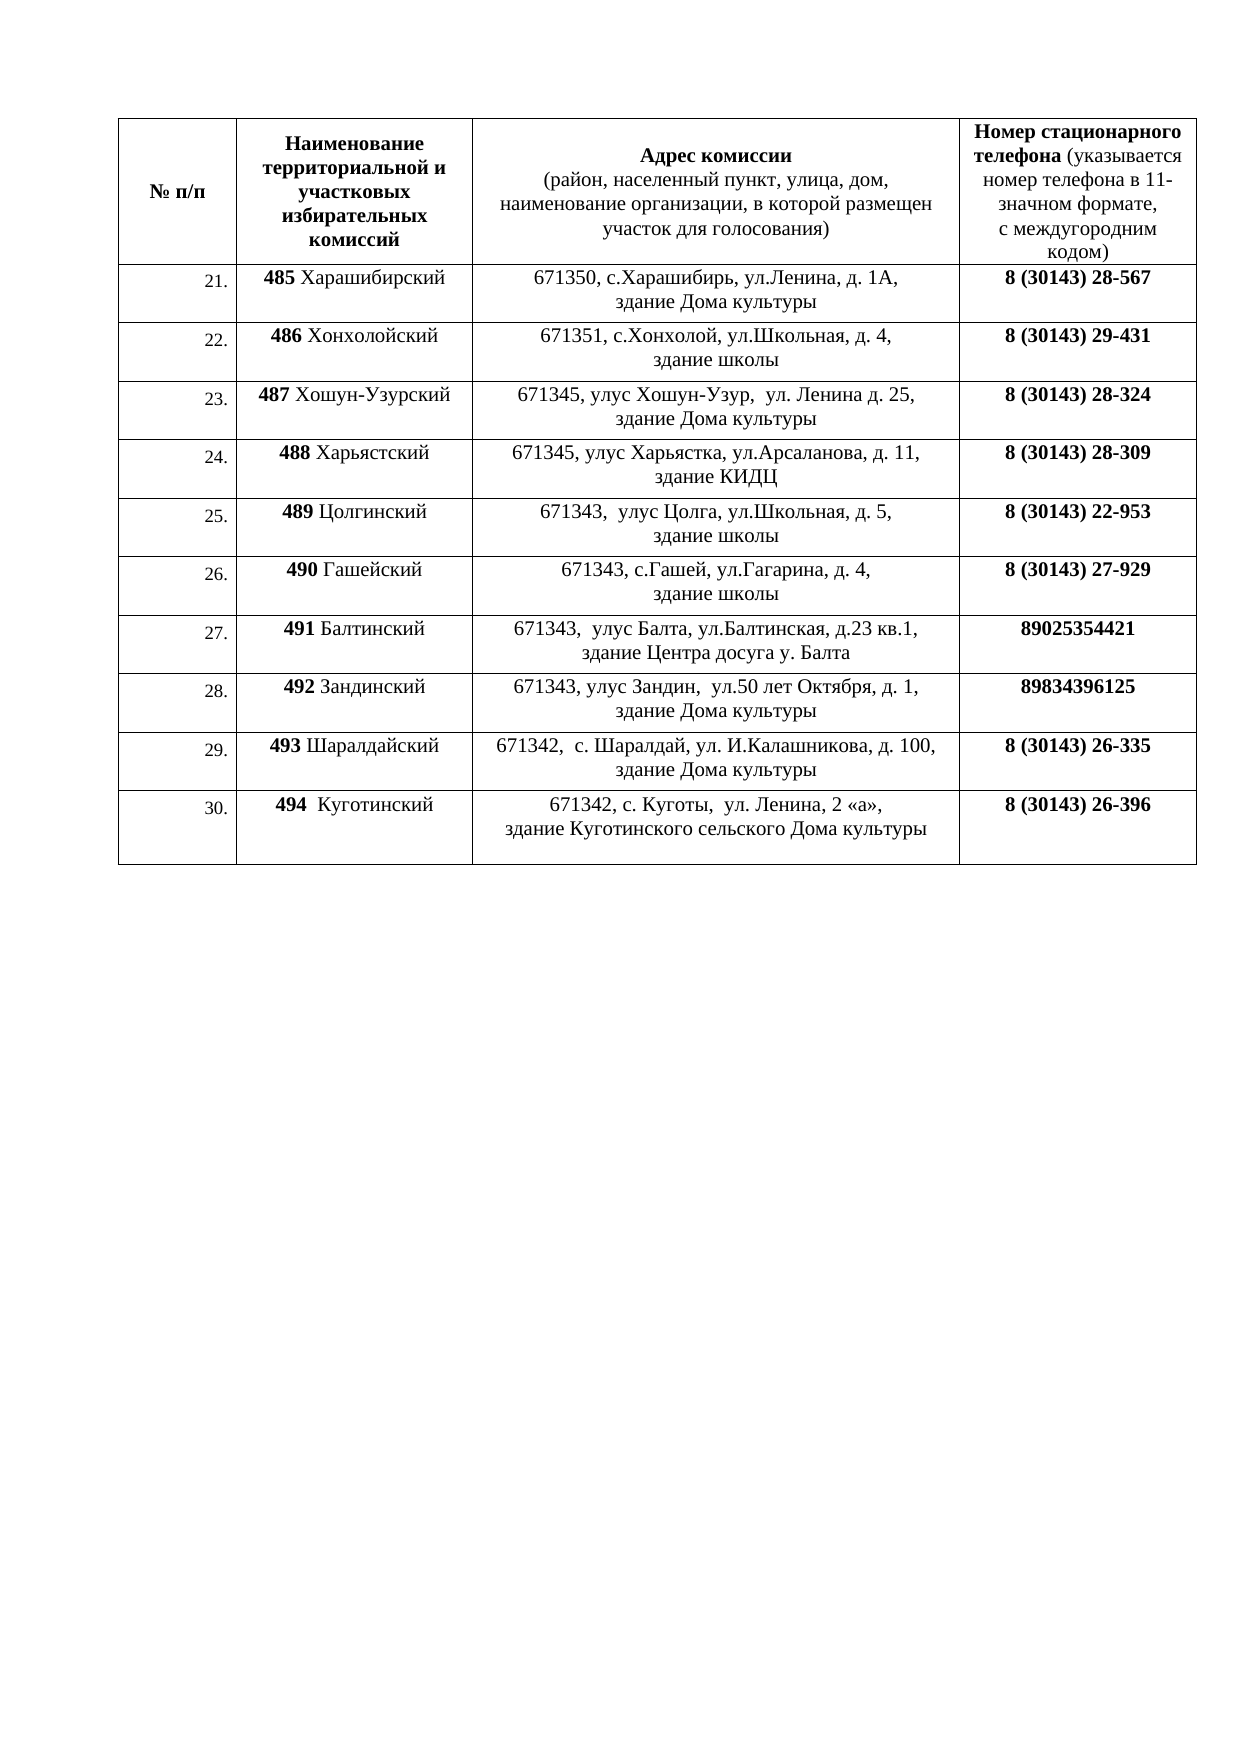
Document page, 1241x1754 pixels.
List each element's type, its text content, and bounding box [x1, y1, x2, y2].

table_cell [119, 616, 236, 673]
table_cell 488 Харьястский [237, 440, 472, 498]
table_cell 671343, с.Гашей, ул.Гагарина, д. 4, здание школы [473, 557, 959, 615]
table_header Адрес комиссии (район, населенный пункт, улица, дом, наименование организации, в которой размещен участок для голосования) [473, 119, 959, 263]
table_cell 671343, улус Цолга, ул.Школьная, д. 5, здание школы [473, 499, 959, 556]
table_cell 671345, улус Харьястка, ул.Арсаланова, д. 11, здание КИДЦ [473, 440, 959, 498]
table_cell 671345, улус Хошун-Узур, ул. Ленина д. 25, здание Дома культуры [473, 382, 959, 439]
table_cell 494 Куготинский [237, 791, 472, 864]
table_cell 491 Балтинский [237, 616, 472, 673]
table_header № п/п [119, 119, 236, 263]
table_cell 486 Хонхолойский [237, 323, 472, 381]
table_cell 671343, улус Зандин, ул.50 лет Октября, д. 1, здание Дома культуры [473, 674, 959, 732]
table_cell [119, 674, 236, 732]
table_cell 489 Цолгинский [237, 499, 472, 556]
table_cell [119, 557, 236, 615]
table_cell 671342, с. Куготы, ул. Ленина, 2 «а», здание Куготинского сельского Дома культуры [473, 791, 959, 864]
table_cell 8 (30143) 28-567 [960, 265, 1196, 322]
table_header Номер стационарного телефона (указывается номер телефона в 11-значном формате, с междугородним кодом) [960, 119, 1196, 263]
table_header Наименование территориальной и участковых избирательных комиссий [237, 119, 472, 263]
table_cell 671350, с.Харашибирь, ул.Ленина, д. 1А, здание Дома культуры [473, 265, 959, 322]
table_cell 8 (30143) 26-335 [960, 733, 1196, 790]
table_cell 89834396125 [960, 674, 1196, 732]
table_cell [119, 733, 236, 790]
table_cell 8 (30143) 22-953 [960, 499, 1196, 556]
table_cell [119, 323, 236, 381]
table_cell 8 (30143) 28-309 [960, 440, 1196, 498]
table_cell 8 (30143) 27-929 [960, 557, 1196, 615]
table_cell 671351, с.Хонхолой, ул.Школьная, д. 4, здание школы [473, 323, 959, 381]
table_cell 8 (30143) 29-431 [960, 323, 1196, 381]
table_cell 671343, улус Балта, ул.Балтинская, д.23 кв.1, здание Центра досуга у. Балта [473, 616, 959, 673]
table_cell [119, 440, 236, 498]
table_cell [119, 499, 236, 556]
table_cell [119, 265, 236, 322]
table_cell 8 (30143) 26-396 [960, 791, 1196, 864]
table_cell 8 (30143) 28-324 [960, 382, 1196, 439]
table_cell 493 Шаралдайский [237, 733, 472, 790]
table_cell 671342, с. Шаралдай, ул. И.Калашникова, д. 100, здание Дома культуры [473, 733, 959, 790]
table_cell [119, 382, 236, 439]
table_cell 492 Зандинский [237, 674, 472, 732]
table_cell [119, 791, 236, 864]
table_cell 89025354421 [960, 616, 1196, 673]
table_cell 490 Гашейский [237, 557, 472, 615]
table_cell 487 Хошун-Узурский [237, 382, 472, 439]
table_cell 485 Харашибирский [237, 265, 472, 322]
